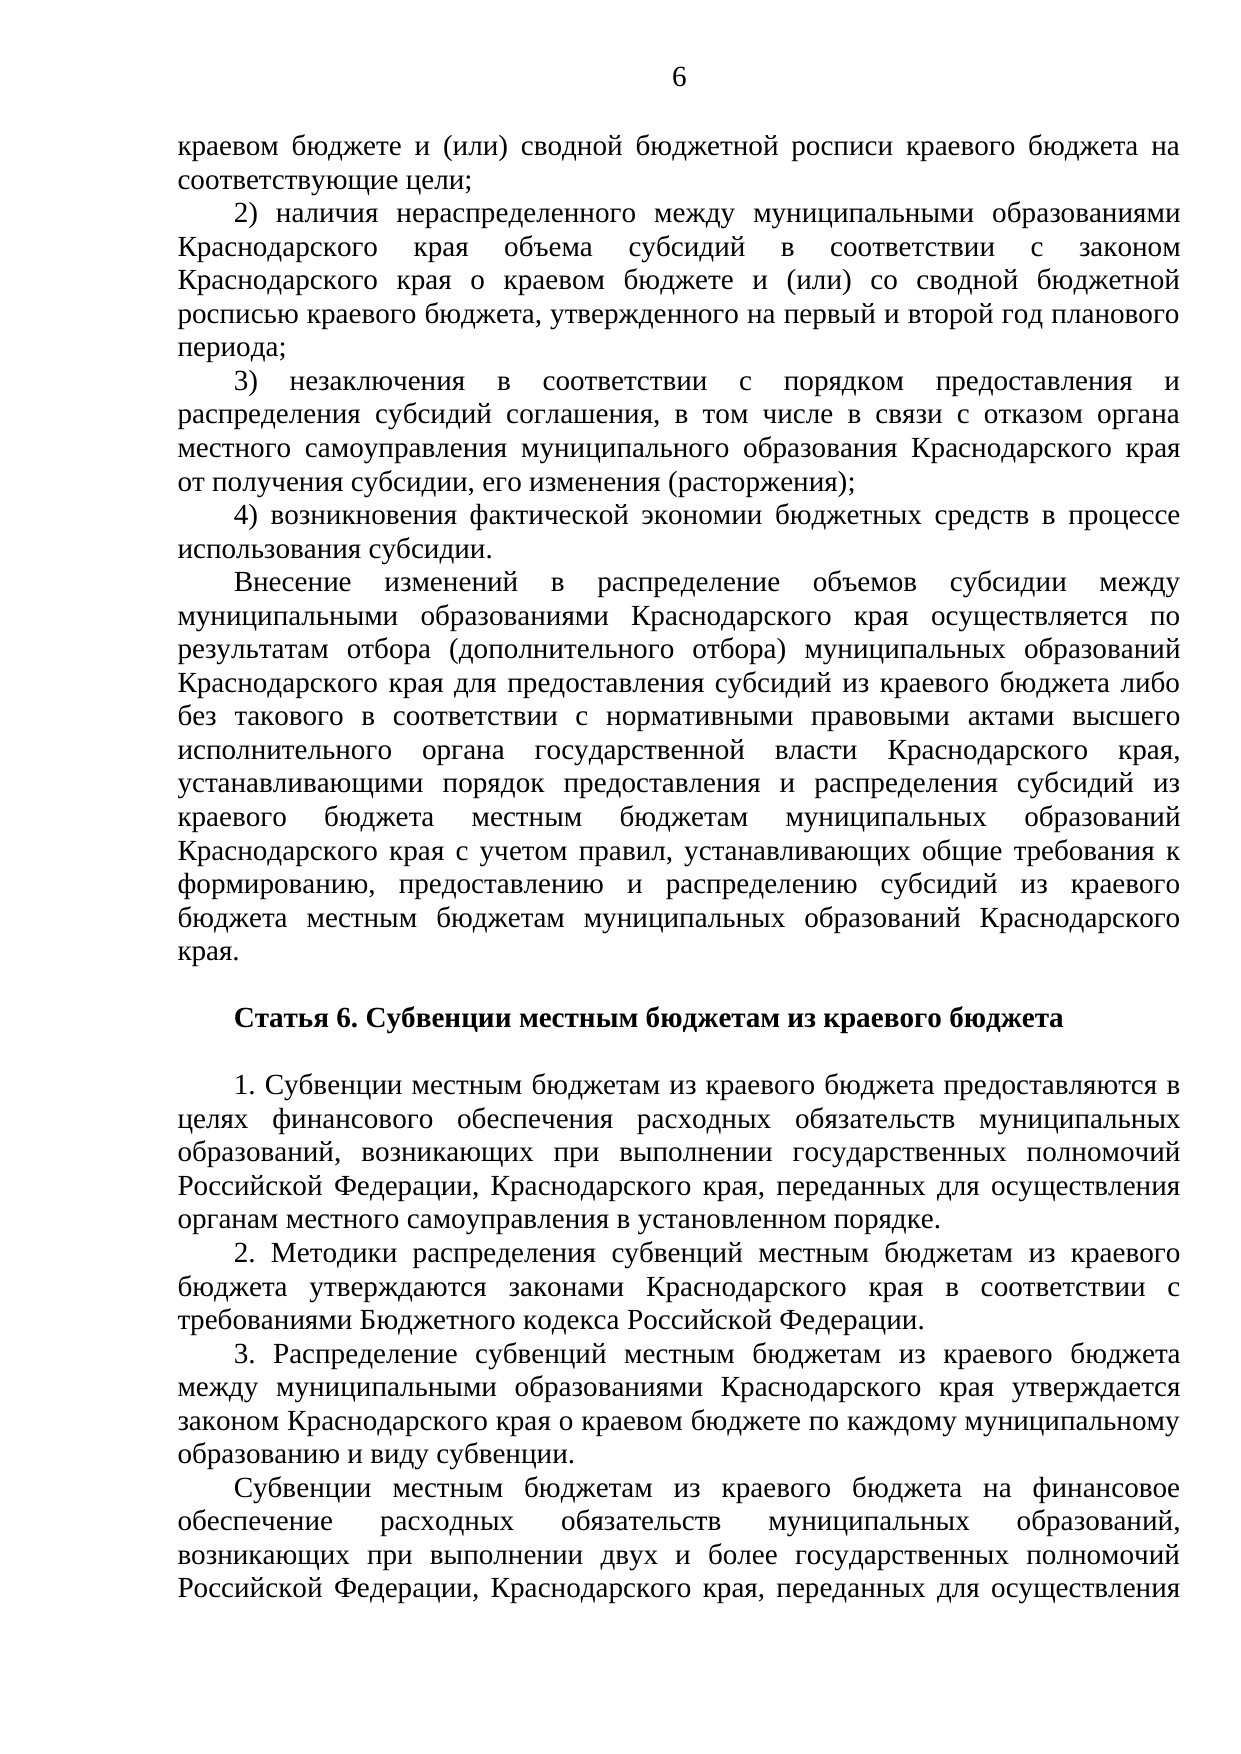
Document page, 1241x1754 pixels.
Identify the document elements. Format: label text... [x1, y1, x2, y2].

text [177, 128, 1181, 195]
text 1. Субвенции местным бюджетам из краевого бюджета предоставляются в целях финансового обеспечения расходных обязательств муниципальных образований, возникающих при выполнении государственных полномочий Российской Федерации, Краснодарского края, переданных для осуществления органам местного самоуправления в установленном порядке. [177, 1067, 1181, 1235]
text Внесение изменений в распределение объемов субсидии между муниципальными образованиями Краснодарского края осуществляется по результатам отбора (дополнительного отбора) муниципальных образований Краснодарского края для предоставления субсидий из краевого бюджета либо без такового в соответствии с нормативными правовыми актами высшего исполнительного органа государственной власти Краснодарского края, устанавливающими порядок предоставления и распределения субсидий из краевого бюджета местным бюджетам муниципальных образований Краснодарского края с учетом правил, устанавливающих общие требования к формированию, предоставлению и распределению субсидий из краевого бюджета местным бюджетам муниципальных образований Краснодарского края. [177, 564, 1181, 967]
title Статья 6. Субвенции местным бюджетам из краевого бюджета [177, 1000, 1181, 1034]
text 4) возникновения фактической экономии бюджетных средств в процессе использования субсидии. [177, 497, 1181, 564]
text 3) незаключения в соответствии с порядком предоставления и распределения субсидий соглашения, в том числе в связи с отказом органа местного самоуправления муниципального образования Краснодарского края от получения субсидии, его изменения (расторжения); [177, 363, 1181, 497]
text 2) наличия нераспределенного между муниципальными образованиями Краснодарского края объема субсидий в соответствии с законом Краснодарского края о краевом бюджете и (или) со сводной бюджетной росписью краевого бюджета, утвержденного на первый и второй год планового периода; [177, 195, 1181, 363]
text 2. Методики распределения субвенций местным бюджетам из краевого бюджета утверждаются законами Краснодарского края в соответствии с требованиями Бюджетного кодекса Российской Федерации. [177, 1235, 1181, 1336]
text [177, 1470, 1181, 1604]
text 3. Распределение субвенций местным бюджетам из краевого бюджета между муниципальными образованиями Краснодарского края утверждается законом Краснодарского края о краевом бюджете по каждому муниципальному образованию и виду субвенции. [177, 1336, 1181, 1470]
